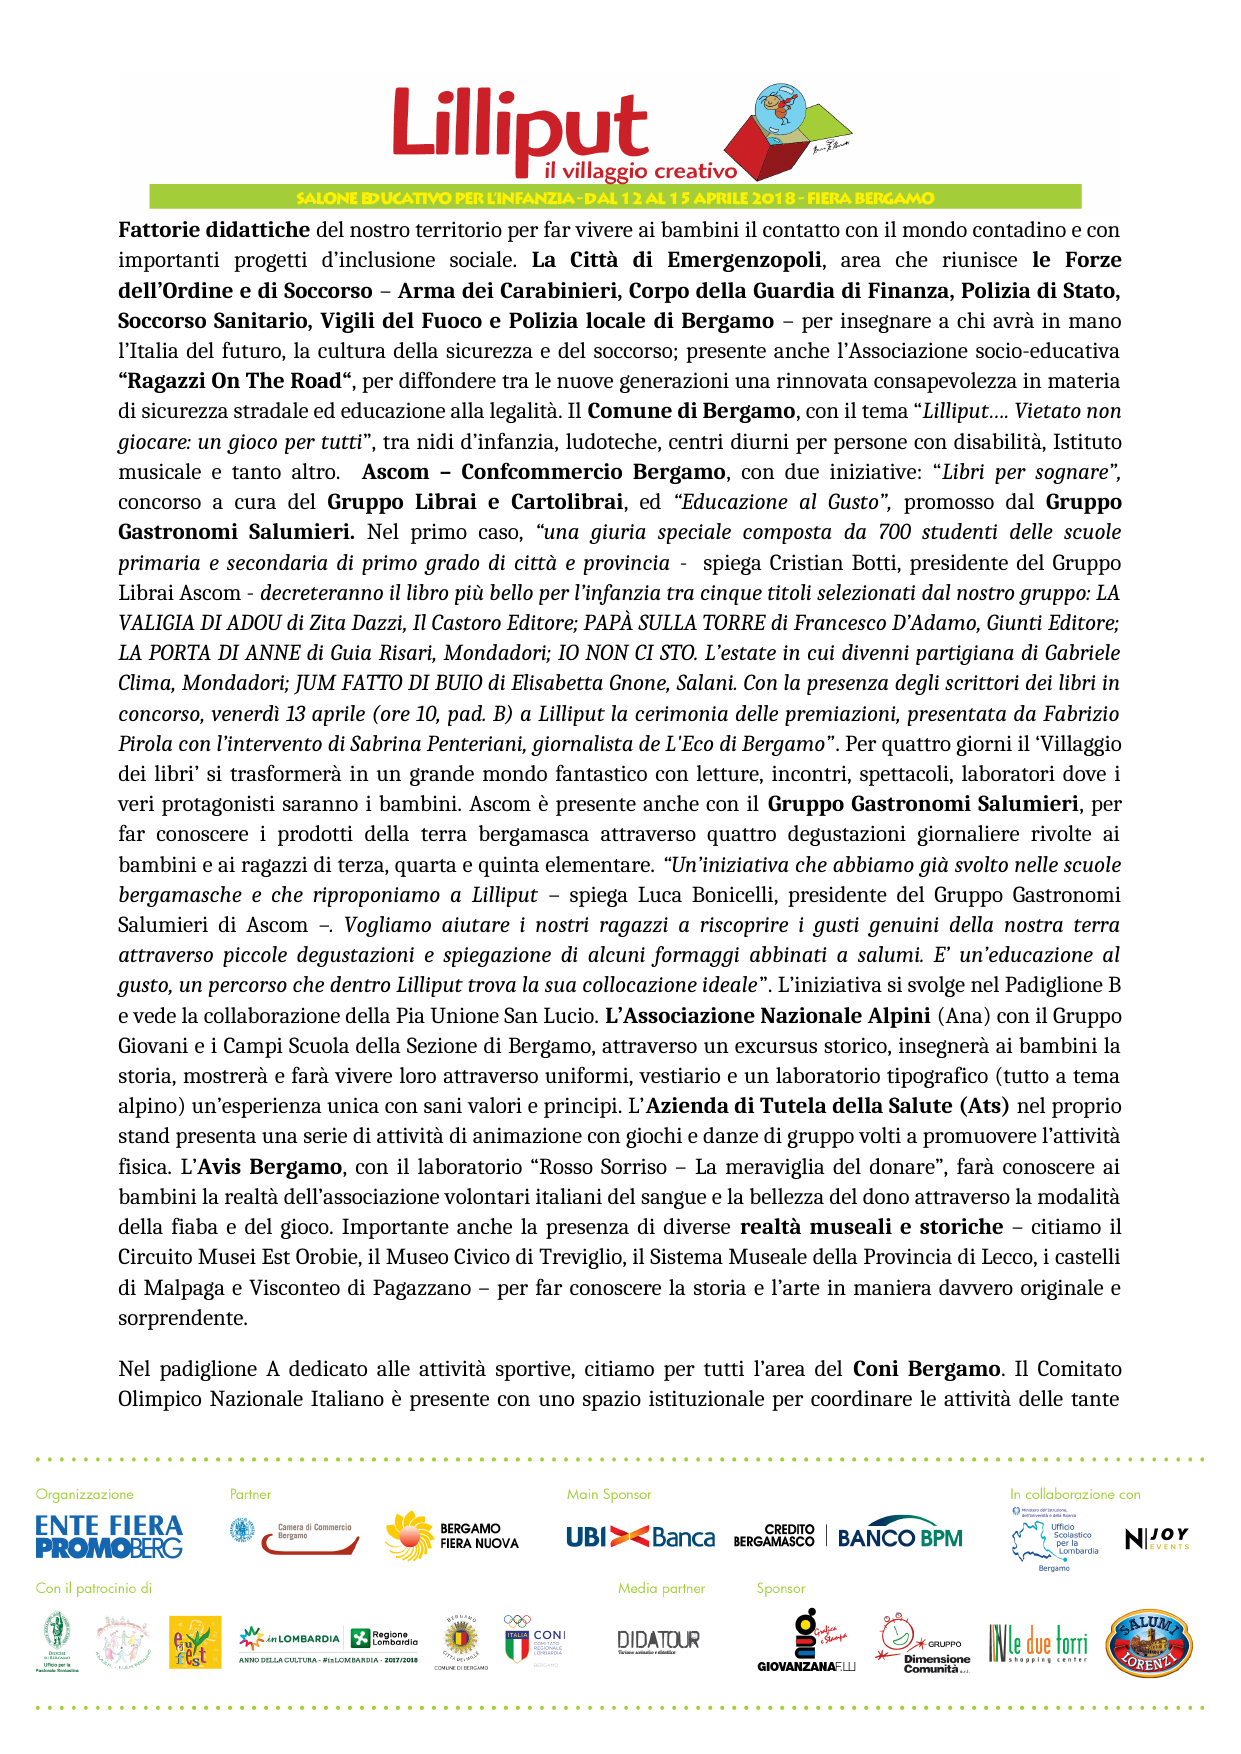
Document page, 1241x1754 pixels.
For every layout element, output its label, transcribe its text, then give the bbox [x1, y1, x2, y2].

picture [24, 1442, 1215, 1726]
picture [118, 73, 1122, 217]
